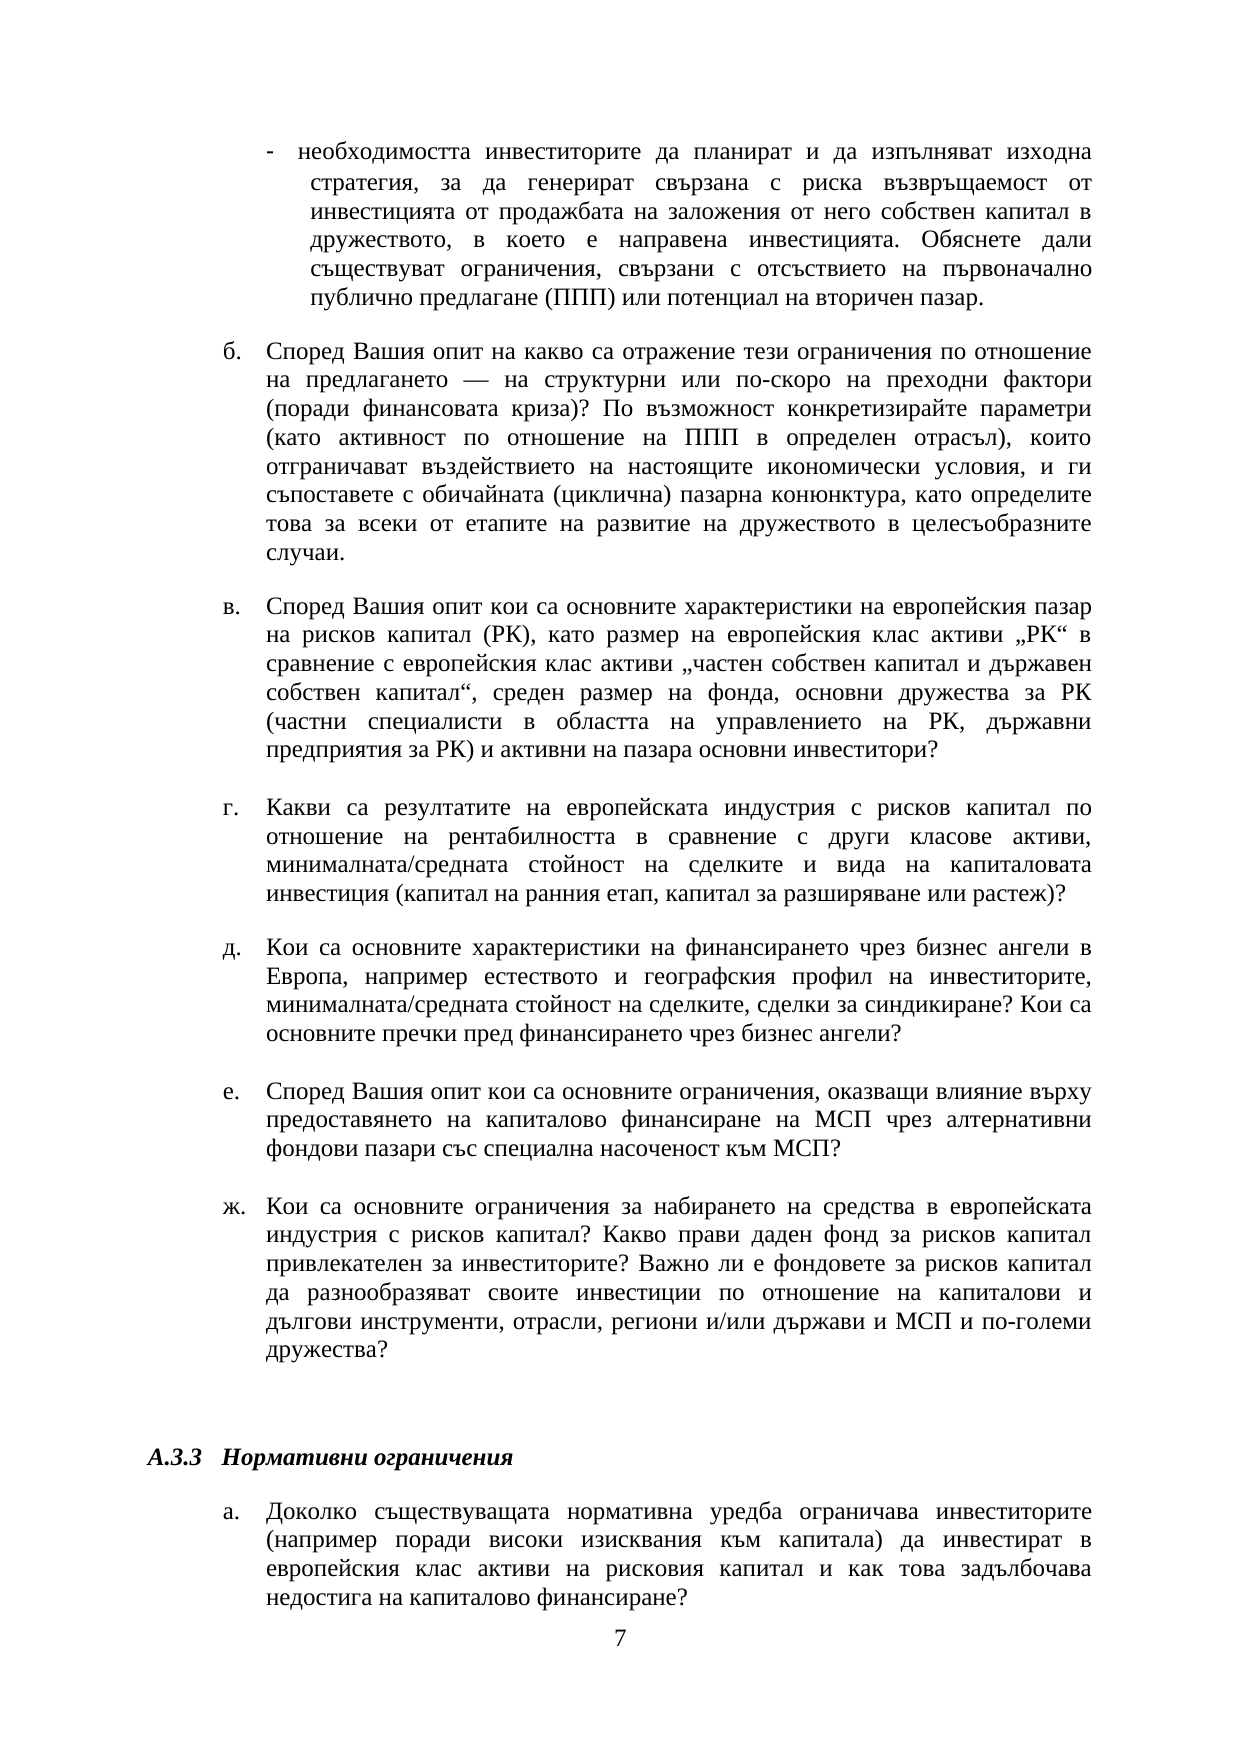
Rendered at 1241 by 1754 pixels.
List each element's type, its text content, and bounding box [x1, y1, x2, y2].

text ж. Кои са основните ограничения за набирането на средства в европейската индустрия с рисков капитал? Какво прави даден фонд за рисков капитал привлекателен за инвеститорите? Важно ли е фондовете за рисков капитал да разнообразяват своите инвестиции по отношение на капиталови и дългови инструменти, отрасли, региони и/или държави и МСП и по-големи дружества? [223, 1191, 1093, 1363]
text д. Кои са основните характеристики на финансирането чрез бизнес ангели в Европа, например естеството и географския профил на инвеститорите, минималната/средната стойност на сделките, сделки за синдикиране? Кои са основните пречки пред финансирането чрез бизнес ангели? [223, 932, 1093, 1047]
list необходимостта инвеститорите да планират и да изпълняват изходна стратегия, за да генерират свързана с риска възвръщаемост от инвестицията от продажбата на заложения от него собствен капитал в дружеството, в което е направена инвестицията. Обяснете дали съществуват ограничения, свързани с отсъствието на първоначално публично предлагане (ППП) или потенциал на вторичен пазар. [266, 133, 1093, 311]
text е. Според Вашия опит кои са основните ограничения, оказващи влияние върху предоставянето на капиталово финансиране на МСП чрез алтернативни фондови пазари със специална насоченост към МСП? [223, 1076, 1093, 1162]
text б. Според Вашия опит на какво са отражение тези ограничения по отношение на предлагането — на структурни или по-скоро на преходни фактори (поради финансовата криза)? По възможност конкретизирайте параметри (като активност по отношение на ППП в определен отрасъл), които отграничават въздействието на настоящите икономически условия, и ги съпоставете с обичайната (циклична) пазарна конюнктура, като определите това за всеки от етапите на развитие на дружеството в целесъобразните случаи. [223, 336, 1093, 566]
text а. Доколко съществуващата нормативна уредба ограничава инвеститорите (например поради високи изисквания към капитала) да инвестират в европейския клас активи на рисковия капитал и как това задълбочава недостига на капиталово финансиране? [223, 1496, 1093, 1611]
text в. Според Вашия опит кои са основните характеристики на европейския пазар на рисков капитал (РК), като размер на европейския клас активи „РК“ в сравнение с европейския клас активи „частен собствен капитал и държавен собствен капитал“, среден размер на фонда, основни дружества за РК (частни специалисти в областта на управлението на РК, държавни предприятия за РК) и активни на пазара основни инвеститори? [223, 591, 1093, 763]
text г. Какви са резултатите на европейската индустрия с рисков капитал по отношение на рентабилността в сравнение с други класове активи, минималната/средната стойност на сделките и вида на капиталовата инвестиция (капитал на ранния етап, капитал за разширяване или растеж)? [223, 792, 1093, 907]
subtitle Нормативни ограничения [148, 1442, 1093, 1471]
